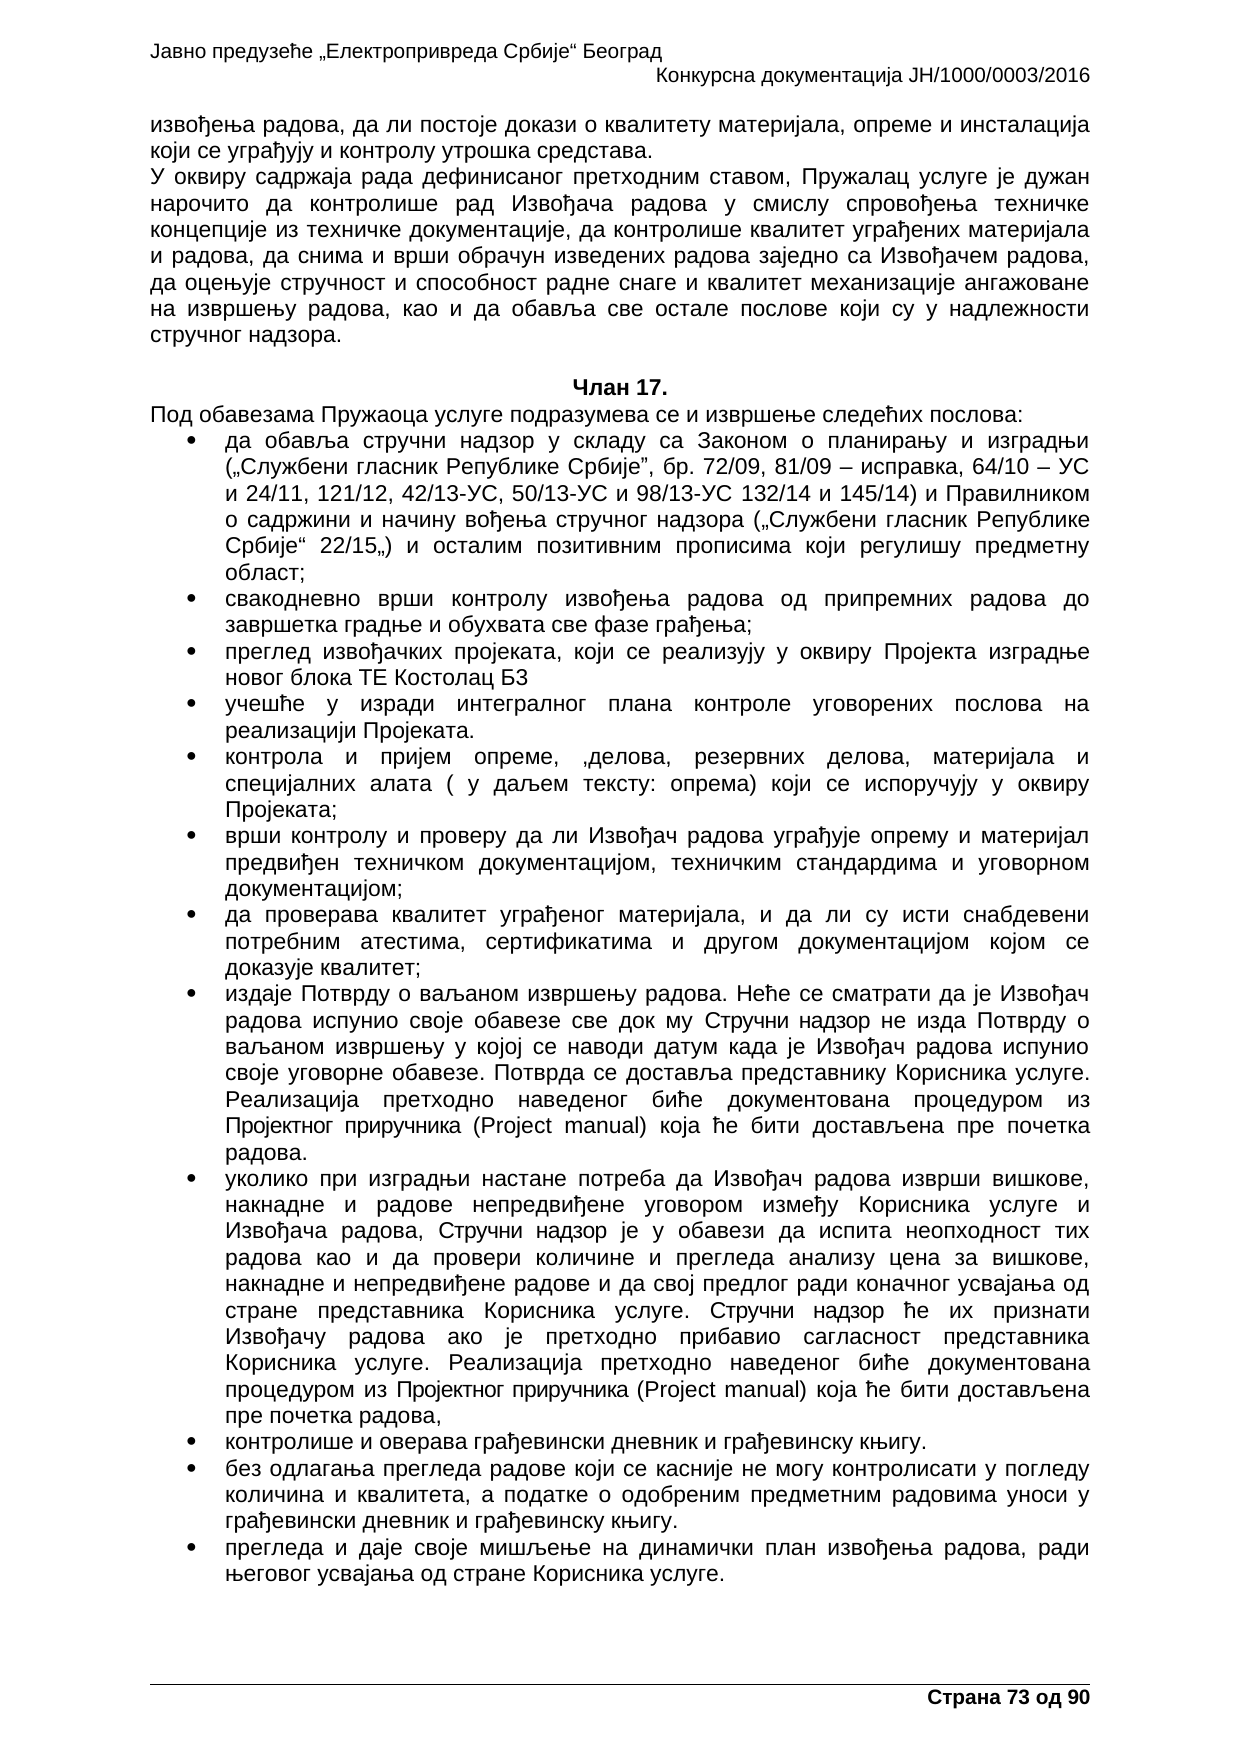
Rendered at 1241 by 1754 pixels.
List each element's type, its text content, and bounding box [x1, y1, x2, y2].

list учешће у изради интегралног плана контроле уговорених послова на реализацији Пројеката. [187, 690, 1090, 743]
list уколико при изградњи настане потреба да Извођач радова изврши вишкове, накнадне и радове непредвиђене уговором између Корисника услуге и Извођача радова, Стручни надзор је у обавези да испита неопходност тих радова као и да провери количине и прегледа анализу цена за вишкове, накнадне и непредвиђене радове и да свој предлог ради коначног усвајања од стране представника Корисника услуге. Стручни надзор ће их признати Извођачу радова ако је претходно прибавио сагласност представника Корисника услуге. Реализација претходно наведеног биће документована процедуром из Пројектног приручника (Project manual) која ће бити достављена пре почетка радова, [187, 1165, 1090, 1428]
list контрола и пријем опреме, ,делова, резервних делова, материјала и специјалних алата ( у даљем тексту: опрема) који се испоручују у оквиру Пројеката; [187, 743, 1090, 822]
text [150, 111, 1090, 163]
list прегледа и даје своје мишљење на динамички план извођења радова, ради његовог усвајања од стране Корисника услуге. [187, 1534, 1090, 1586]
text Члан 17. [150, 374, 1090, 401]
list издаје Потврду о ваљаном извршењу радова. Неће се сматрати да је Извођач радова испунио своје обавезе све док му Стручни надзор не изда Потврду о ваљаном извршењу у којој се наводи датум када је Извођач радова испунио своје уговорне обавезе. Потврда се доставља представнику Корисника услуге. Реализација претходно наведеног биће документована процедуром из Пројектног приручника (Project manual) која ће бити достављена пре почетка радова. [187, 980, 1090, 1165]
text Под обавезама Пружаоца услуге подразумева се и извршење следећих послова: [150, 401, 1090, 427]
list преглед извођачких пројеката, који се реализују у оквиру Пројекта изградње новог блока ТЕ Костолац Б3 [187, 638, 1090, 690]
list контролише и оверава грађевински дневник и грађевинску књигу. [187, 1428, 1090, 1455]
list врши контролу и проверу да ли Извођач радова уграђује опрему и материјал предвиђен техничком документацијом, техничким стандардима и уговорном документацијом; [187, 822, 1090, 901]
list да проверава квалитет уграђеног материјала, и да ли су исти снабдевени потребним атестима, сертификатима и другом документацијом којом се доказује квалитет; [187, 901, 1090, 980]
text У оквиру садржаја рада дефинисаног претходним ставом, Пружалац услуге је дужан нарочито да контролише рад Извођача радова у смислу спровођења техничке концепције из техничке документације, да контролише квалитет уграђених материјала и радова, да снима и врши обрачун изведених радова заједно са Извођачем радова, да оцењује стручност и способност радне снаге и квалитет механизације ангажоване на извршењу радова, као и да обавља све остале послове који су у надлежности стручног надзора. [150, 163, 1090, 348]
list без одлагања прегледа радове који се касније не могу контролисати у погледу количина и квалитета, а податке о одобреним предметним радовима уноси у грађевински дневник и грађевинску књигу. [187, 1455, 1090, 1534]
list да обавља стручни надзор у складу са Законом о планирању и изградњи („Службени гласник Републике Србијеˮ, бр. 72/09, 81/09 – исправка, 64/10 – УС и 24/11, 121/12, 42/13-УС, 50/13-УС и 98/13-УС 132/14 и 145/14) и Правилником о садржини и начину вођења стручног надзора („Службени гласник Републике Србије“ 22/15„) и осталим позитивним прописима који регулишу предметну област; [187, 427, 1090, 585]
list свакодневно врши контролу извођења радова од припремних радова до завршетка градње и обухвата све фазе грађења; [187, 585, 1090, 638]
